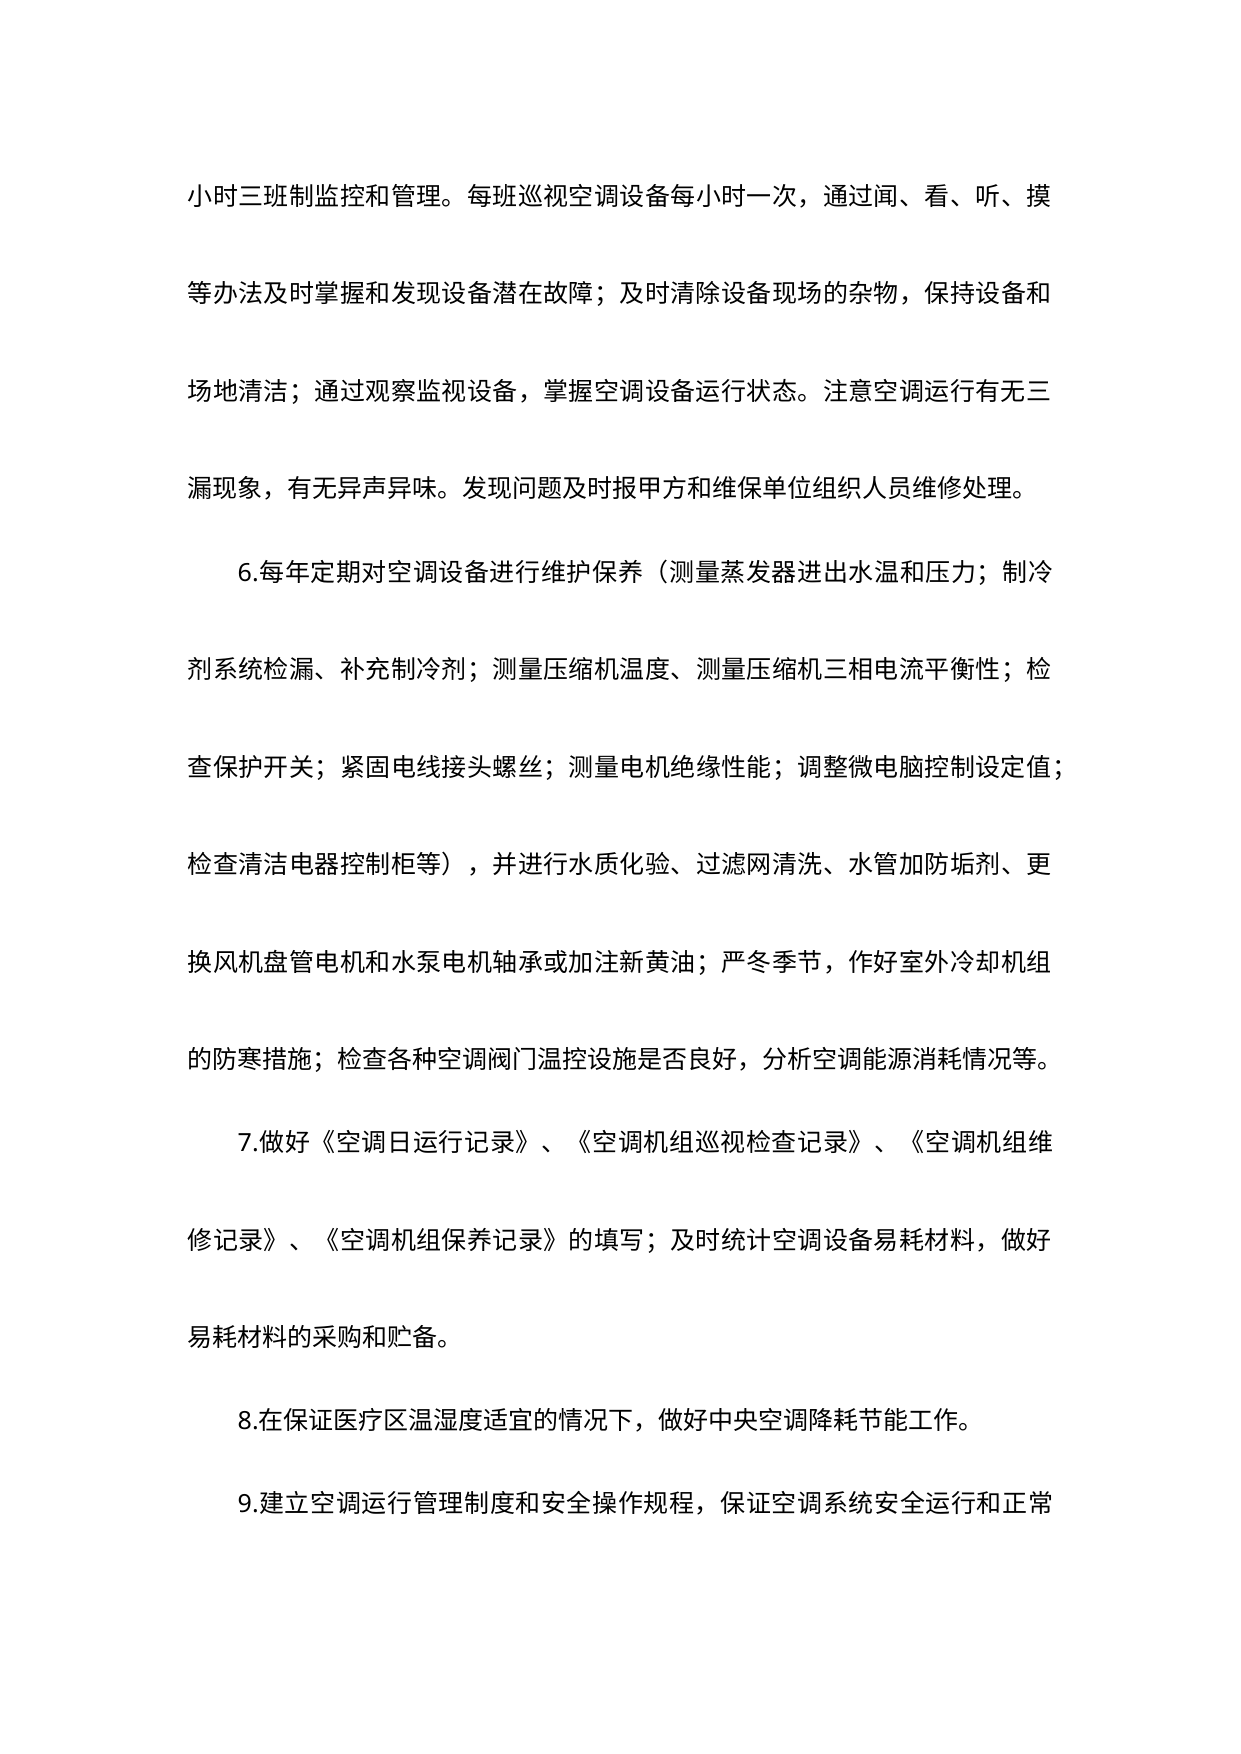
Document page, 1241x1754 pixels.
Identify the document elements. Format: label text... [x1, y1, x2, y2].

text 6.每年定期对空调设备进行维护保养（测量蒸发器进出水温和压力；制冷剂系统检漏、补充制冷剂；测量压缩机温度、测量压缩机三相电流平衡性；检查保护开关；紧固电线接头螺丝；测量电机绝缘性能；调整微电脑控制设定值；检查清洁电器控制柜等），并进行水质化验、过滤网清洗、水管加防垢剂、更换风机盘管电机和水泵电机轴承或加注新黄油；严冬季节，作好室外冷却机组的防寒措施；检查各种空调阀门温控设施是否良好，分析空调能源消耗情况等。 [187, 538, 1053, 1090]
text 8.在保证医疗区温湿度适宜的情况下，做好中央空调降耗节能工作。 [187, 1386, 1053, 1451]
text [187, 162, 1053, 519]
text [187, 1469, 1053, 1534]
text 7.做好《空调日运行记录》、《空调机组巡视检查记录》、《空调机组维修记录》、《空调机组保养记录》的填写；及时统计空调设备易耗材料，做好易耗材料的采购和贮备。 [187, 1108, 1053, 1368]
